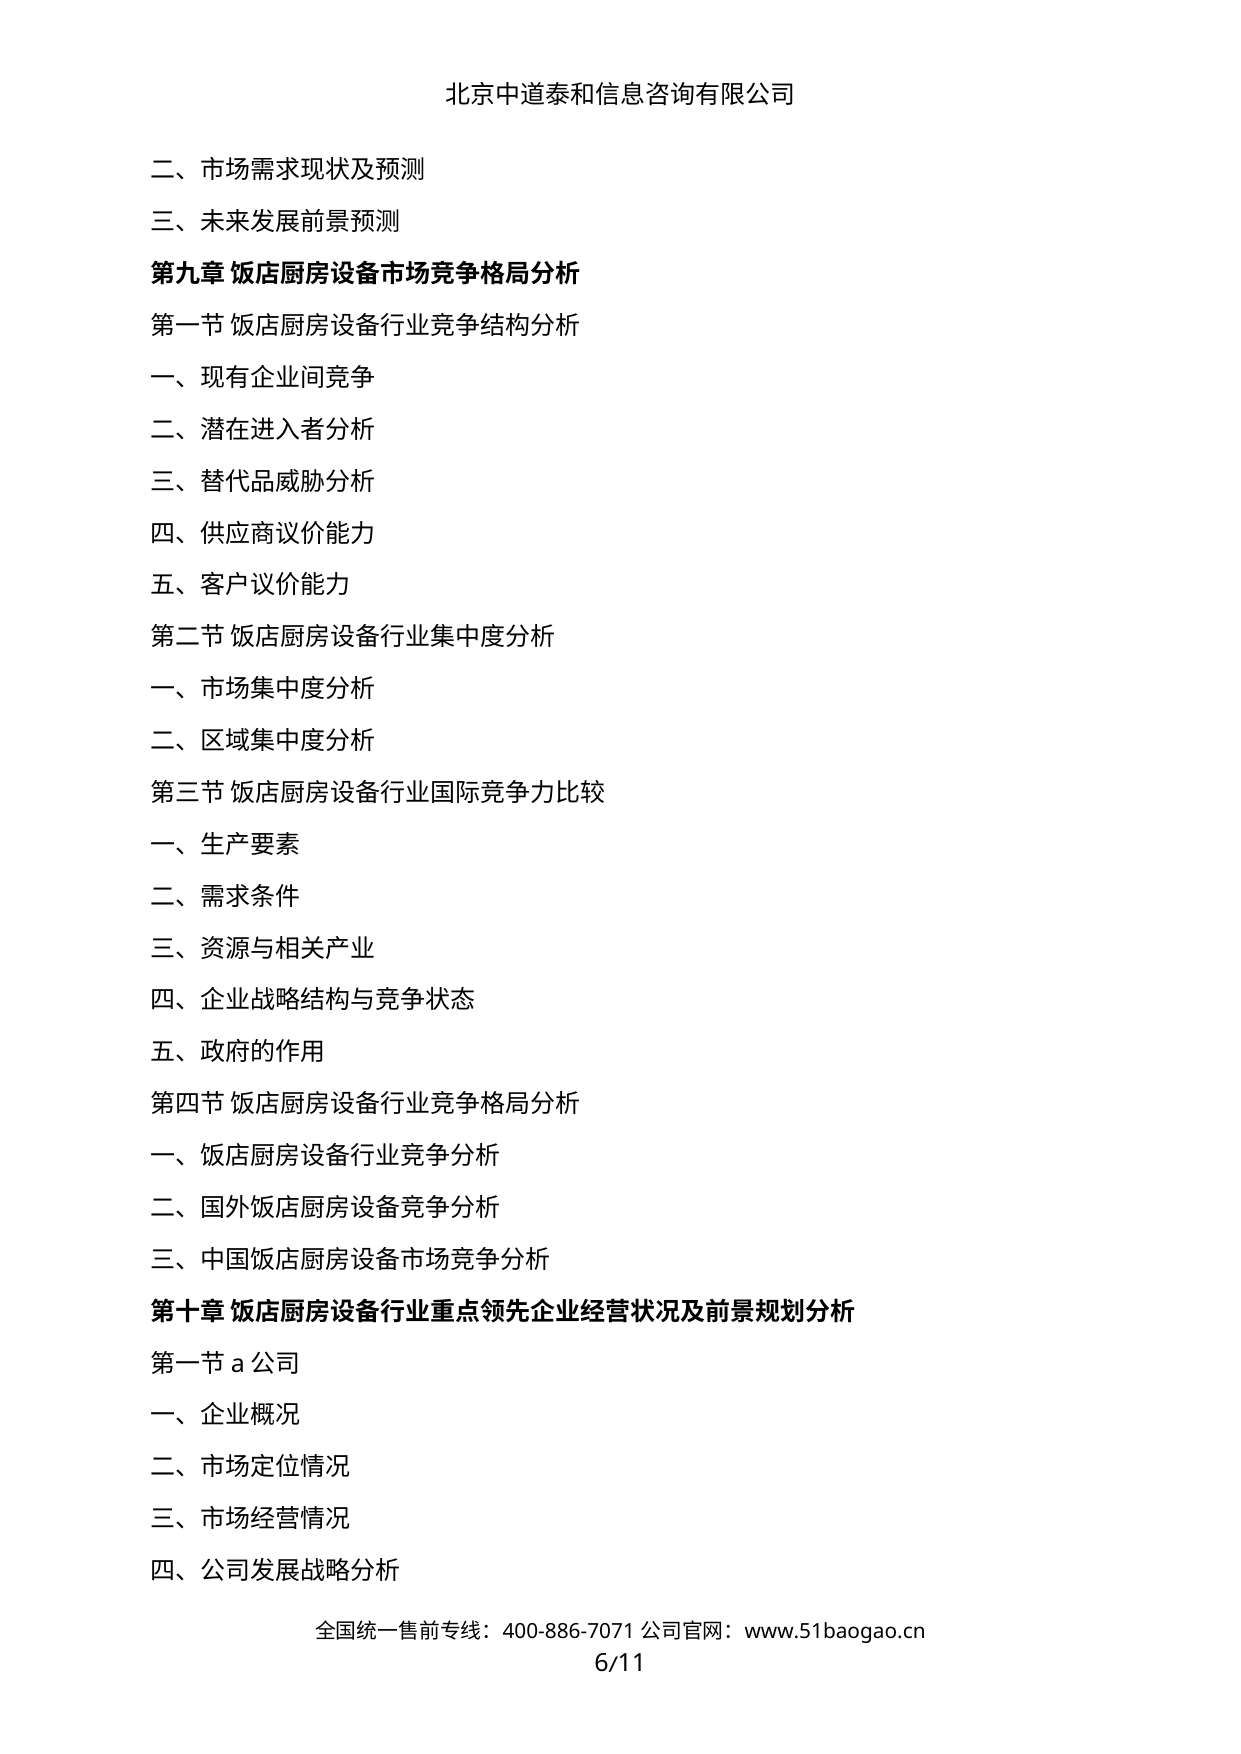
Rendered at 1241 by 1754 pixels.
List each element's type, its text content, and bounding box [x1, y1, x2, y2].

text 二、市场定位情况 [150, 1447, 1090, 1483]
text 二、区域集中度分析 [150, 721, 1090, 757]
text 第四节 饭店厨房设备行业竞争格局分析 [150, 1084, 1090, 1120]
text 五、政府的作用 [150, 1032, 1090, 1068]
text 第一节 饭店厨房设备行业竞争结构分析 [150, 306, 1090, 342]
text 第十章 饭店厨房设备行业重点领先企业经营状况及前景规划分析 [150, 1291, 1090, 1327]
text 第九章 饭店厨房设备市场竞争格局分析 [150, 254, 1090, 290]
text 二、市场需求现状及预测 [150, 150, 1090, 186]
text 一、现有企业间竞争 [150, 357, 1090, 394]
text 一、饭店厨房设备行业竞争分析 [150, 1136, 1090, 1172]
text 第三节 饭店厨房设备行业国际竞争力比较 [150, 772, 1090, 809]
text 一、市场集中度分析 [150, 669, 1090, 705]
text 一、企业概况 [150, 1395, 1090, 1431]
text 四、公司发展战略分析 [150, 1551, 1090, 1587]
text 第二节 饭店厨房设备行业集中度分析 [150, 617, 1090, 653]
text 一、生产要素 [150, 824, 1090, 861]
text 二、需求条件 [150, 876, 1090, 912]
text 二、国外饭店厨房设备竞争分析 [150, 1187, 1090, 1224]
text 三、中国饭店厨房设备市场竞争分析 [150, 1239, 1090, 1276]
text 四、企业战略结构与竞争状态 [150, 980, 1090, 1016]
text 五、客户议价能力 [150, 565, 1090, 601]
text 三、市场经营情况 [150, 1499, 1090, 1535]
text 三、替代品威胁分析 [150, 461, 1090, 497]
text 三、未来发展前景预测 [150, 202, 1090, 238]
text 四、供应商议价能力 [150, 513, 1090, 549]
text 第一节 a公司 [150, 1343, 1090, 1379]
text 二、潜在进入者分析 [150, 409, 1090, 446]
text 三、资源与相关产业 [150, 928, 1090, 964]
